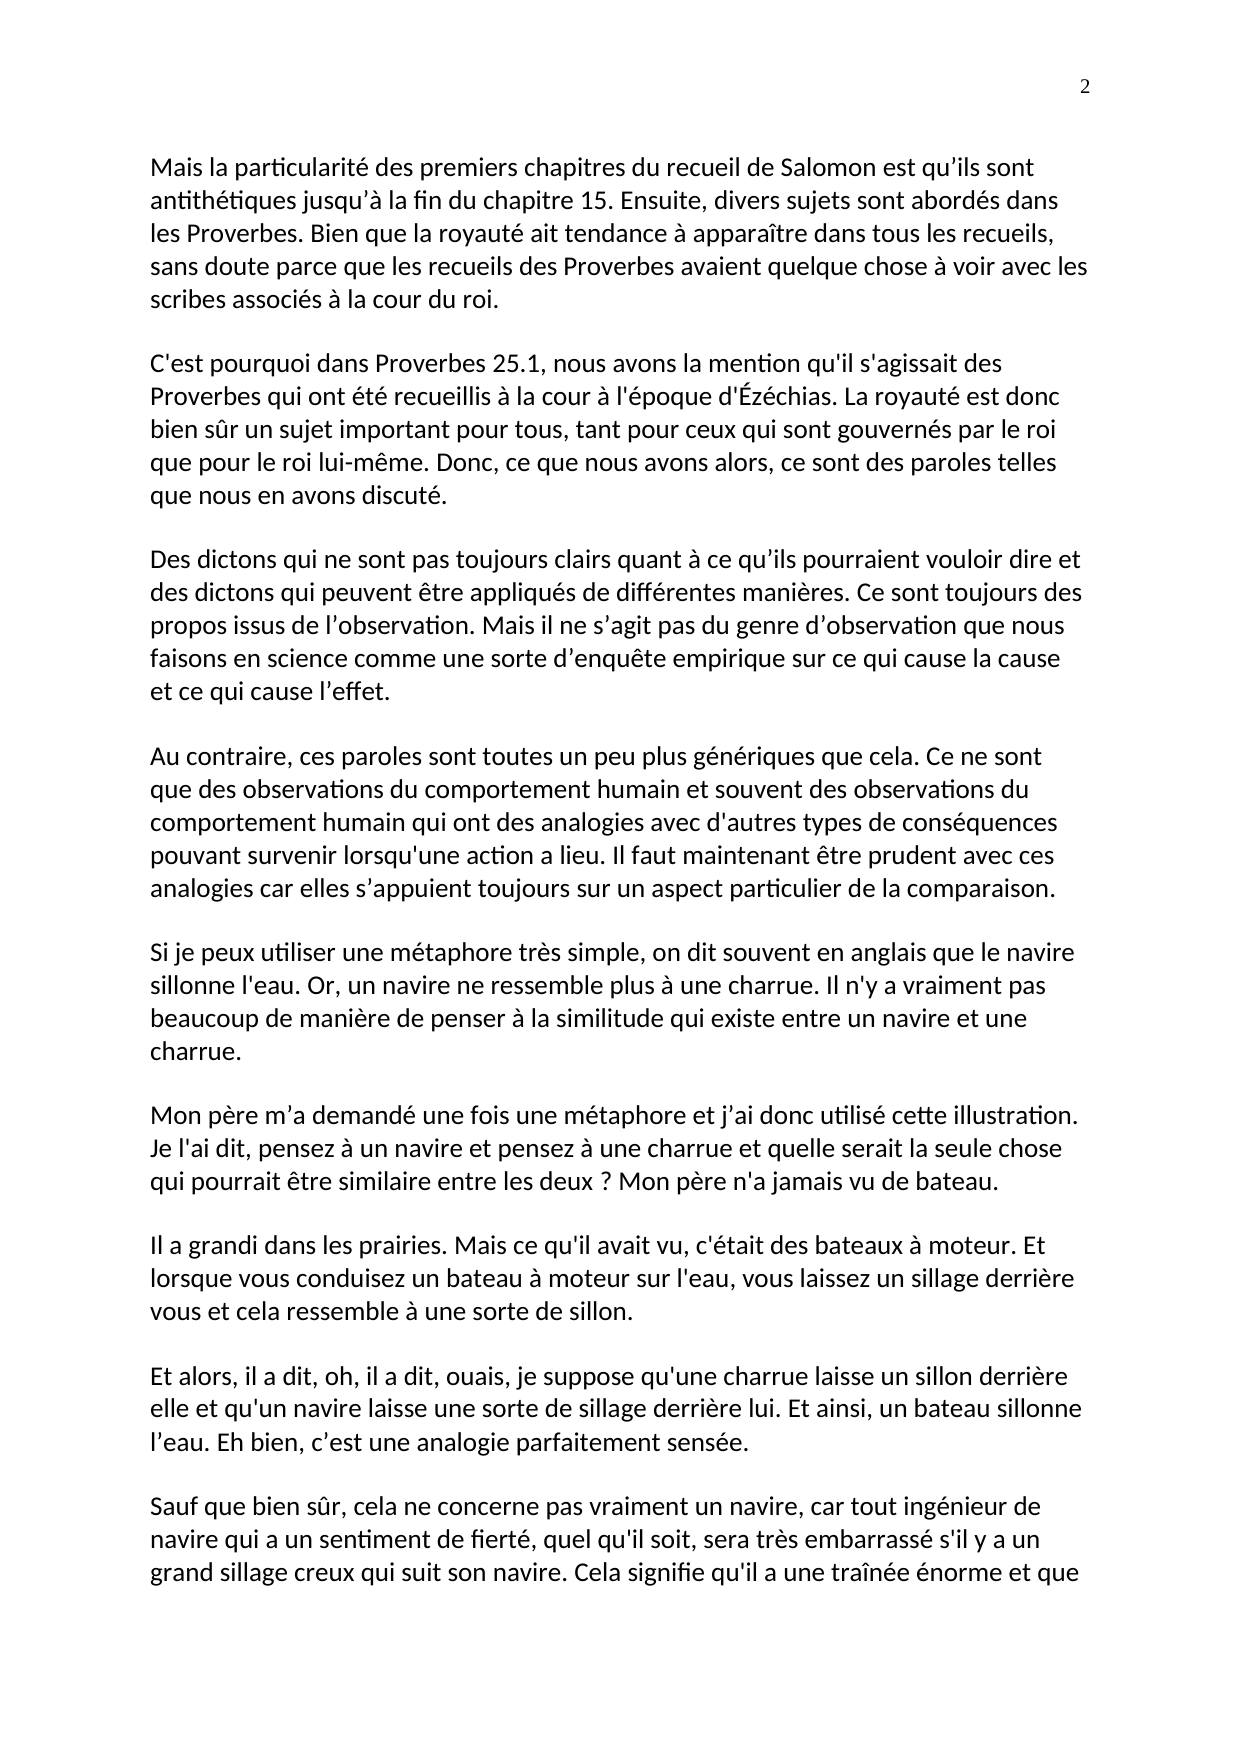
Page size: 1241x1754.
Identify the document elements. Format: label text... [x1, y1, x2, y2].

text Mais la particularité des premiers chapitres du recueil de Salomon est qu’ils sont antithétiques jusqu’à la fin du chapitre 15. Ensuite, divers sujets sont abordés dans les Proverbes. Bien que la royauté ait tendance à apparaître dans tous les recueils, sans doute parce que les recueils des Proverbes avaient quelque chose à voir avec les scribes associés à la cour du roi. [150, 150, 1090, 315]
text C'est pourquoi dans Proverbes 25.1, nous avons la mention qu'il s'agissait des Proverbes qui ont été recueillis à la cour à l'époque d'Ézéchias. La royauté est donc bien sûr un sujet important pour tous, tant pour ceux qui sont gouvernés par le roi que pour le roi lui-même. Donc, ce que nous avons alors, ce sont des paroles telles que nous en avons discuté. [150, 346, 1090, 511]
text Des dictons qui ne sont pas toujours clairs quant à ce qu’ils pourraient vouloir dire et des dictons qui peuvent être appliqués de différentes manières. Ce sont toujours des propos issus de l’observation. Mais il ne s’agit pas du genre d’observation que nous faisons en science comme une sorte d’enquête empirique sur ce qui cause la cause et ce qui cause l’effet. [150, 542, 1090, 708]
text Si je peux utiliser une métaphore très simple, on dit souvent en anglais que le navire sillonne l'eau. Or, un navire ne ressemble plus à une charrue. Il n'y a vraiment pas beaucoup de manière de penser à la similitude qui existe entre un navire et une charrue. [150, 935, 1090, 1067]
text Au contraire, ces paroles sont toutes un peu plus génériques que cela. Ce ne sont que des observations du comportement humain et souvent des observations du comportement humain qui ont des analogies avec d'autres types de conséquences pouvant survenir lorsqu'une action a lieu. Il faut maintenant être prudent avec ces analogies car elles s’appuient toujours sur un aspect particulier de la comparaison. [150, 739, 1090, 904]
text Mon père m’a demandé une fois une métaphore et j’ai donc utilisé cette illustration. Je l'ai dit, pensez à un navire et pensez à une charrue et quelle serait la seule chose qui pourrait être similaire entre les deux ? Mon père n'a jamais vu de bateau. [150, 1098, 1090, 1197]
text Et alors, il a dit, oh, il a dit, ouais, je suppose qu'une charrue laisse un sillon derrière elle et qu'un navire laisse une sorte de sillage derrière lui. Et ainsi, un bateau sillonne l’eau. Eh bien, c’est une analogie parfaitement sensée. [150, 1359, 1090, 1458]
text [150, 1489, 1090, 1588]
text Il a grandi dans les prairies. Mais ce qu'il avait vu, c'était des bateaux à moteur. Et lorsque vous conduisez un bateau à moteur sur l'eau, vous laissez un sillage derrière vous et cela ressemble à une sorte de sillon. [150, 1228, 1090, 1327]
